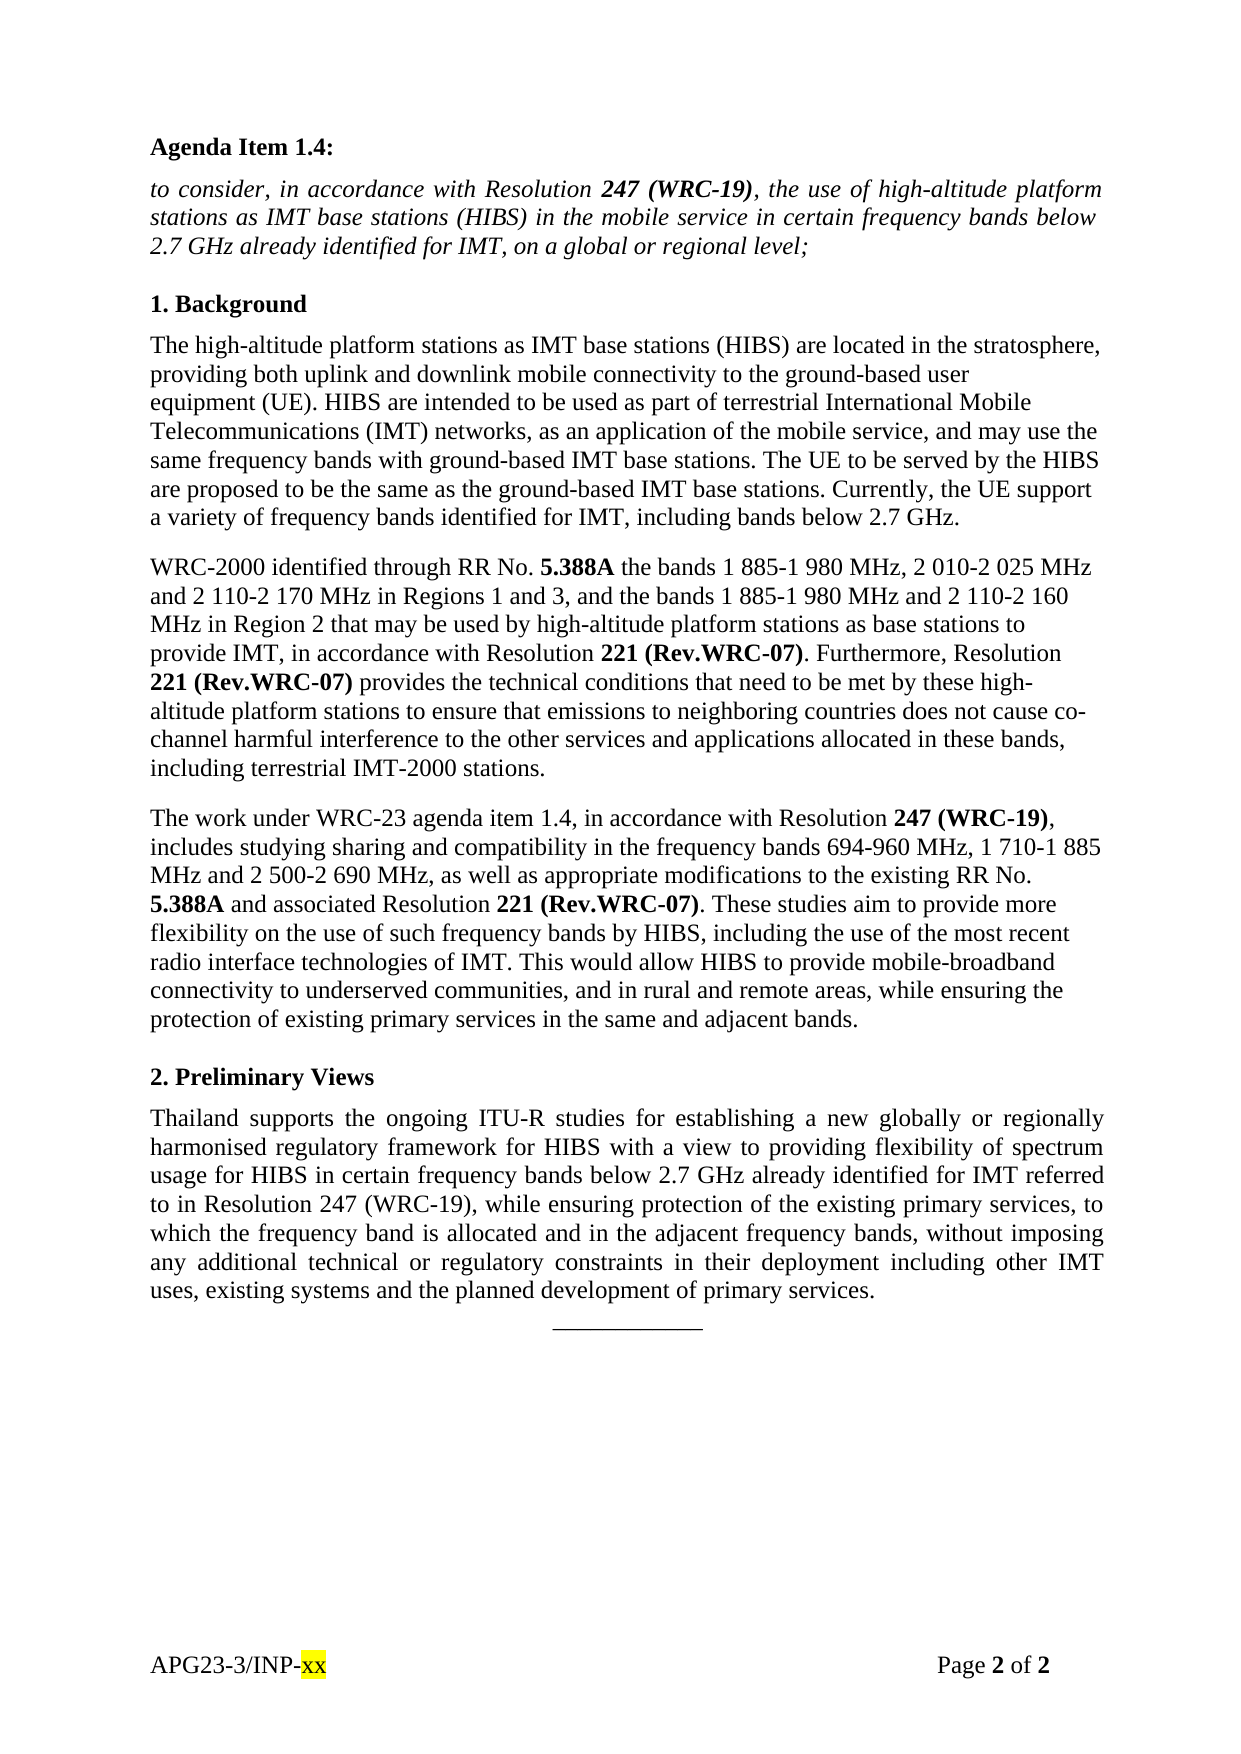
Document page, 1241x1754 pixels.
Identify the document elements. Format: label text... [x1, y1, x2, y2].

text to consider, in accordance with Resolution 247 (WRC-19), the use of high-altitude platform stations as IMT base stations (HIBS) in the mobile service in certain frequency bands below 2.7 GHz already identified for IMT, on a global or regional level; [150, 174, 1105, 260]
text The high-altitude platform stations as IMT base stations (HIBS) are located in the stratosphere, providing both uplink and downlink mobile connectivity to the ground-based user equipment (UE). HIBS are intended to be used as part of terrestrial International Mobile Telecommunications (IMT) networks, as an application of the mobile service, and may use the same frequency bands with ground-based IMT base stations. The UE to be served by the HIBS are proposed to be the same as the ground-based IMT base stations. Currently, the UE support a variety of frequency bands identified for IMT, including bands below 2.7 GHz. [150, 330, 1105, 531]
text WRC-2000 identified through RR No. 5.388A the bands 1 885-1 980 MHz, 2 010-2 025 MHz and 2 110-2 170 MHz in Regions 1 and 3, and the bands 1 885-1 980 MHz and 2 110-2 160 MHz in Region 2 that may be used by high-altitude platform stations as base stations to provide IMT, in accordance with Resolution 221 (Rev.WRC-07). Furthermore, Resolution 221 (Rev.WRC-07) provides the technical conditions that need to be met by these high-altitude platform stations to ensure that emissions to neighboring countries does not cause co-channel harmful interference to the other services and applications allocated in these bands, including terrestrial IMT-2000 stations. [150, 552, 1105, 782]
text ____________ [150, 1304, 1105, 1333]
text 2. Preliminary Views [150, 1062, 1105, 1090]
text Thailand supports the ongoing ITU-R studies for establishing a new globally or regionally harmonised regulatory framework for HIBS with a view to providing flexibility of spectrum usage for HIBS in certain frequency bands below 2.7 GHz already identified for IMT referred to in Resolution 247 (WRC-19), while ensuring protection of the existing primary services, to which the frequency band is allocated and in the adjacent frequency bands, without imposing any additional technical or regulatory constraints in their deployment including other IMT uses, existing systems and the planned development of primary services. [150, 1103, 1105, 1304]
text The work under WRC-23 agenda item 1.4, in accordance with Resolution 247 (WRC-19), includes studying sharing and compatibility in the frequency bands 694-960 MHz, 1 710-1 885 MHz and 2 500-2 690 MHz, as well as appropriate modifications to the existing RR No. 5.388A and associated Resolution 221 (Rev.WRC-07). These studies aim to provide more flexibility on the use of such frequency bands by HIBS, including the use of the most recent radio interface technologies of IMT. This would allow HIBS to provide mobile-broadband connectivity to underserved communities, and in rural and remote areas, while ensuring the protection of existing primary services in the same and adjacent bands. [150, 803, 1105, 1033]
text 1. Background [150, 289, 1105, 317]
text Agenda Item 1.4: [150, 132, 1105, 161]
